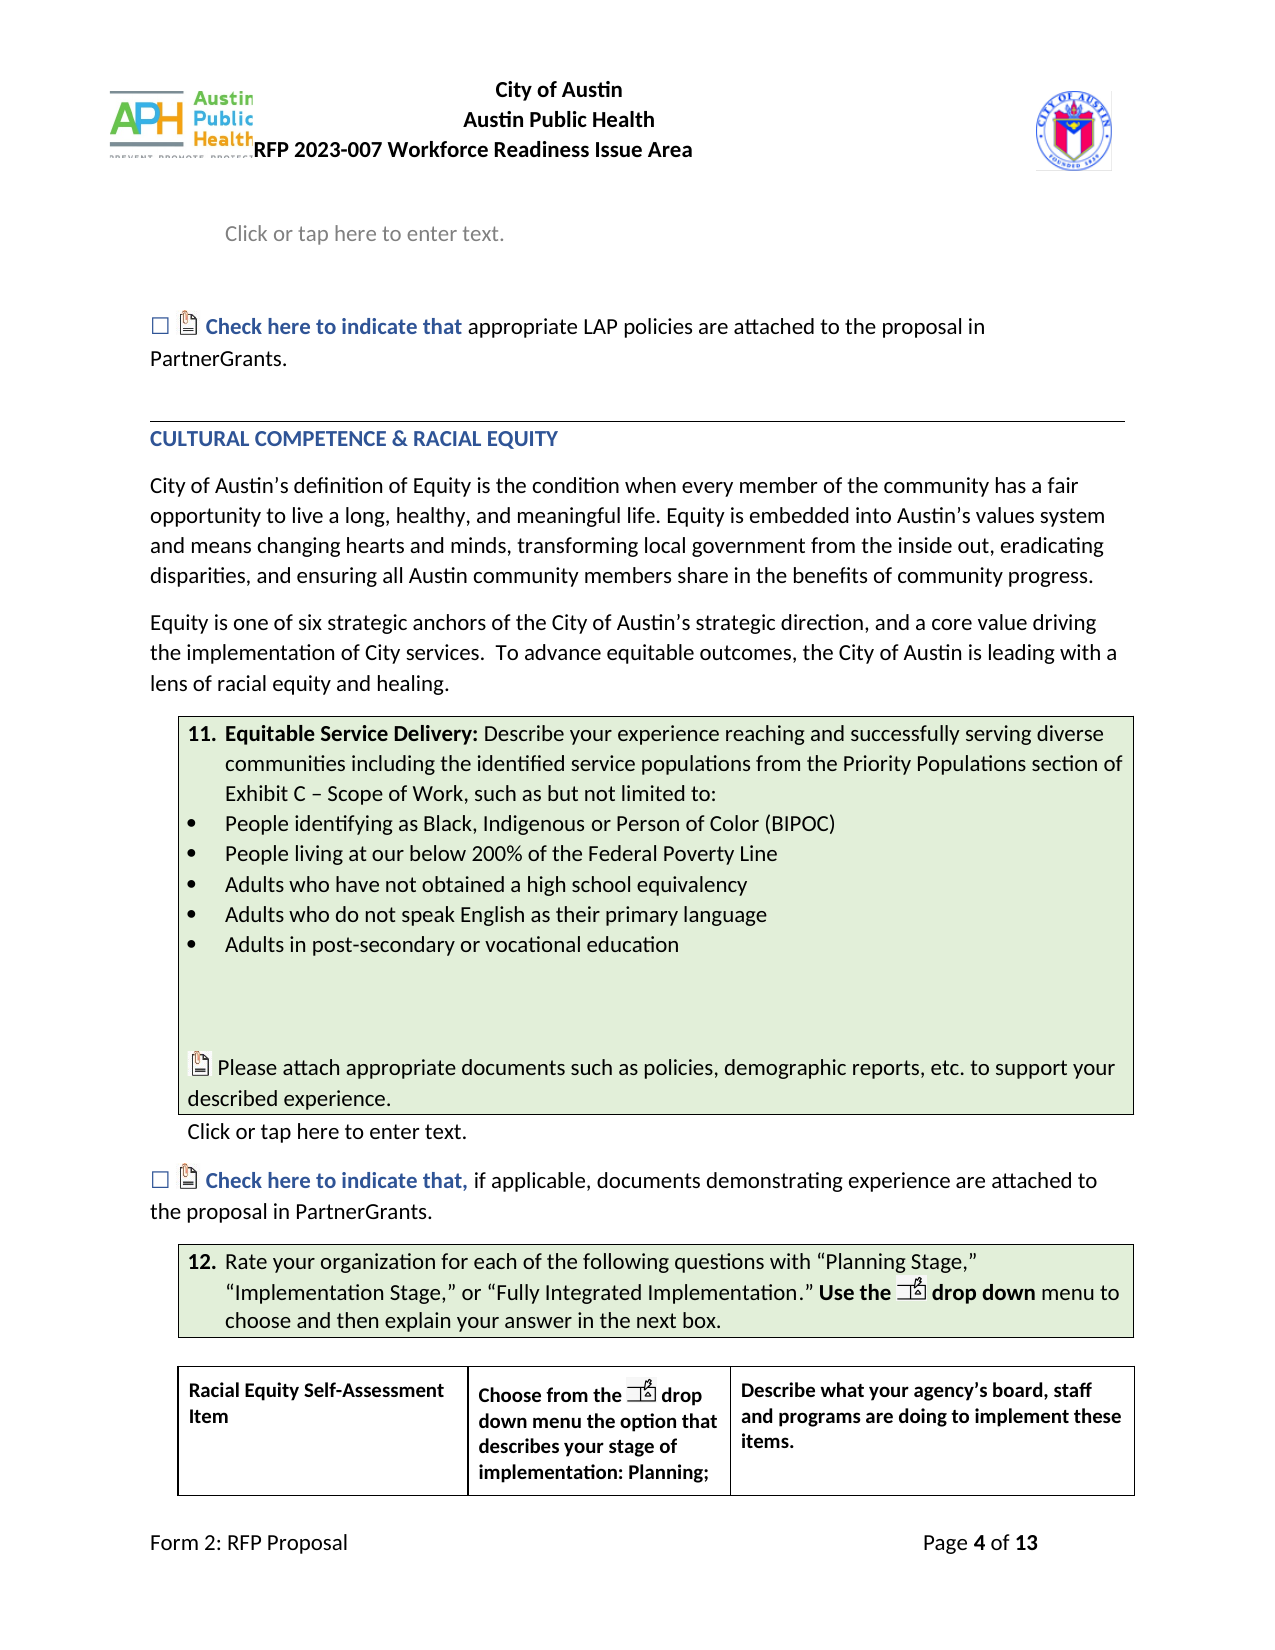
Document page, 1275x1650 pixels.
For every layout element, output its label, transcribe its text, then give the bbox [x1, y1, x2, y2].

text Please attach appropriate documents such as policies, demographic reports, etc. to support your described experience. [179, 1048, 1133, 1114]
table_header Racial Equity Self-Assessment Item [179, 1367, 467, 1495]
list Rate your organization for each of the following questions with “Planning Stage,” “Implementation Stage,” or “Fully Integrated Implementation.” Use the drop down menu to choose and then explain your answer in the next box. [179, 1245, 1133, 1337]
text Equity is one of six strategic anchors of the City of Austin’s strategic direction, and a core value driving the implementation of City services. To advance equitable outcomes, the City of Austin is leading with a lens of racial equity and healing. [150, 608, 1125, 697]
list Check here to indicate that appropriate LAP policies are attached to the proposal in PartnerGrants. [150, 310, 1125, 372]
picture [187, 1051, 213, 1076]
picture [175, 310, 201, 335]
picture [1036, 91, 1113, 172]
picture [896, 1275, 927, 1301]
list Adults who do not speak English as their primary language [179, 897, 1133, 927]
list People identifying as Black, Indigenous or Person of Color (BIPOC) [179, 806, 1133, 836]
list People living at our below 200% of the Federal Poverty Line [179, 836, 1133, 867]
list Adults who have not obtained a high school equivalency [179, 867, 1133, 897]
text City of Austin’s definition of Equity is the condition when every member of the community has a fair opportunity to live a long, healthy, and meaningful life. Equity is embedded into Austin’s values system and means changing hearts and minds, transforming local government from the inside out, eradicating disparities, and ensuring all Austin community members share in the benefits of community progress. [150, 471, 1125, 589]
table_header Describe what your agency’s board, staff and programs are doing to implement these items. [731, 1367, 1134, 1495]
text CULTURAL COMPETENCE & RACIAL EQUITY [150, 422, 1125, 452]
list Adults in post-secondary or vocational education [179, 927, 1133, 957]
picture [626, 1377, 657, 1403]
list Equitable Service Delivery: Describe your experience reaching and successfully serving diverse communities including the identified service populations from the Priority Populations section of Exhibit C – Scope of Work, such as but not limited to: [179, 717, 1133, 806]
picture [175, 1163, 201, 1189]
picture [108, 91, 253, 157]
text Check here to indicate that, if applicable, documents demonstrating experience are attached to the proposal in PartnerGrants. [150, 1164, 1125, 1226]
